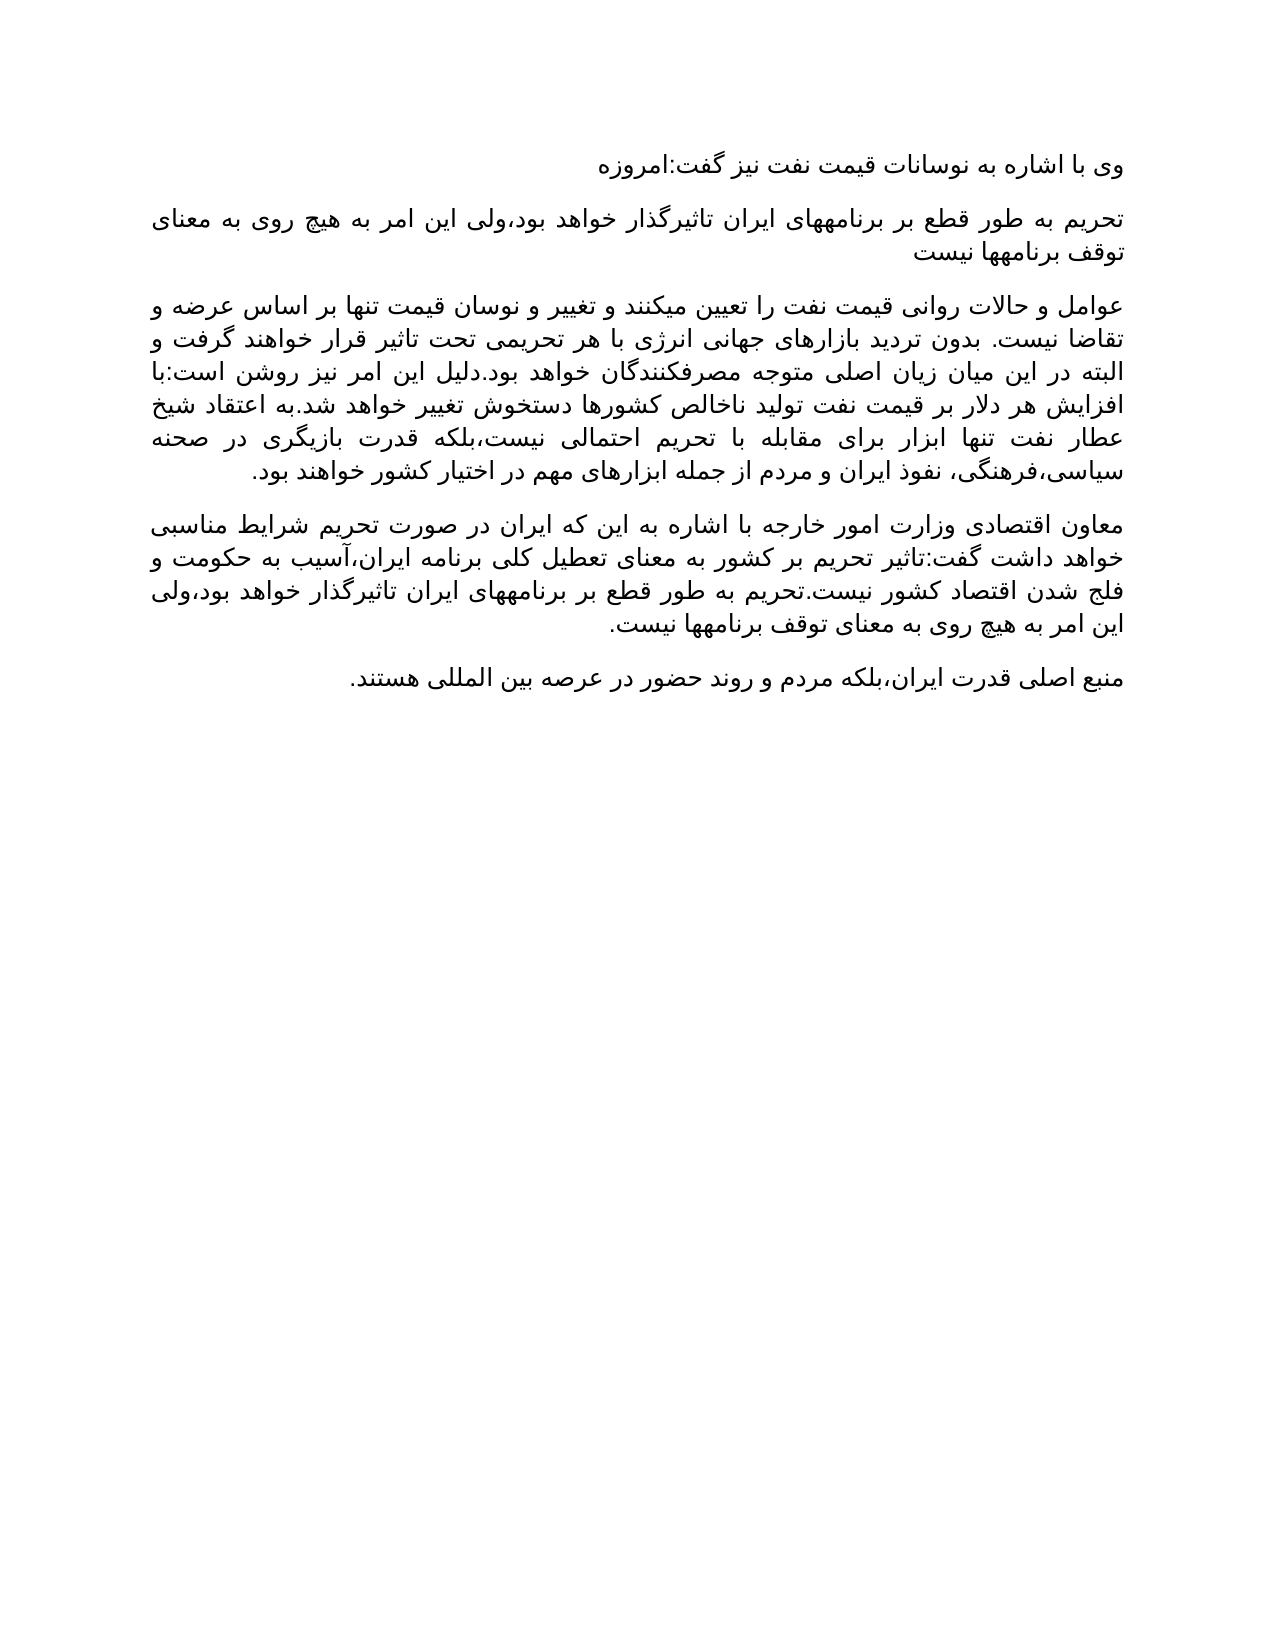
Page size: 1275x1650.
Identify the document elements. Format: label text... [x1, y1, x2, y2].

text وی با اشاره به نوسانات قیمت نفت نیز گفت:امروزه‏ [150, 150, 1125, 179]
text منبع اصلی قدرت ایران،بلکه مردم و روند حضور در عرصه بین المللی هستند. [150, 663, 1125, 691]
text تحریم به طور قطع بر برنامه‏های ایران‏ تاثیرگذار خواهد بود،ولی این امر به‏ هیچ روی به معنای‏ توقف برنامه‏ها نیست [150, 204, 1125, 266]
text عوامل و حالات روانی قیمت نفت را تعیین می‏کنند و تغییر و نوسان قیمت تنها بر اساس عرضه و تقاضا نیست. بدون تردید بازارهای جهانی انرژی با هر تحریمی تحت‏ تاثیر قرار خواهند گرفت و البته در این میان زیان اصلی‏ متوجه مصرف‏کنندگان خواهد بود.دلیل این امر نیز روشن است:با افزایش هر دلار بر قیمت نفت تولید ناخالص کشورها دستخوش تغییر خواهد شد.به اعتقاد شیخ عطار نفت تنها ابزار برای مقابله با تحریم احتمالی‏ نیست،بلکه قدرت بازیگری در صحنه سیاسی،فرهنگی، نفوذ ایران و مردم از جمله ابزارهای مهم در اختیار کشور خواهند بود. [150, 291, 1125, 484]
text معاون اقتصادی وزارت امور خارجه با اشاره به این که‏ ایران در صورت تحریم شرایط مناسبی خواهد داشت‏ گفت:تاثیر تحریم بر کشور به معنای تعطیل کلی برنامه‏ ایران،آسیب به حکومت و فلج شدن اقتصاد کشور نیست.تحریم به طور قطع بر برنامه‏های ایران تاثیرگذار خواهد بود،ولی این امر به هیچ روی به معنای توقف‏ برنامه‏ها نیست. [150, 510, 1125, 637]
